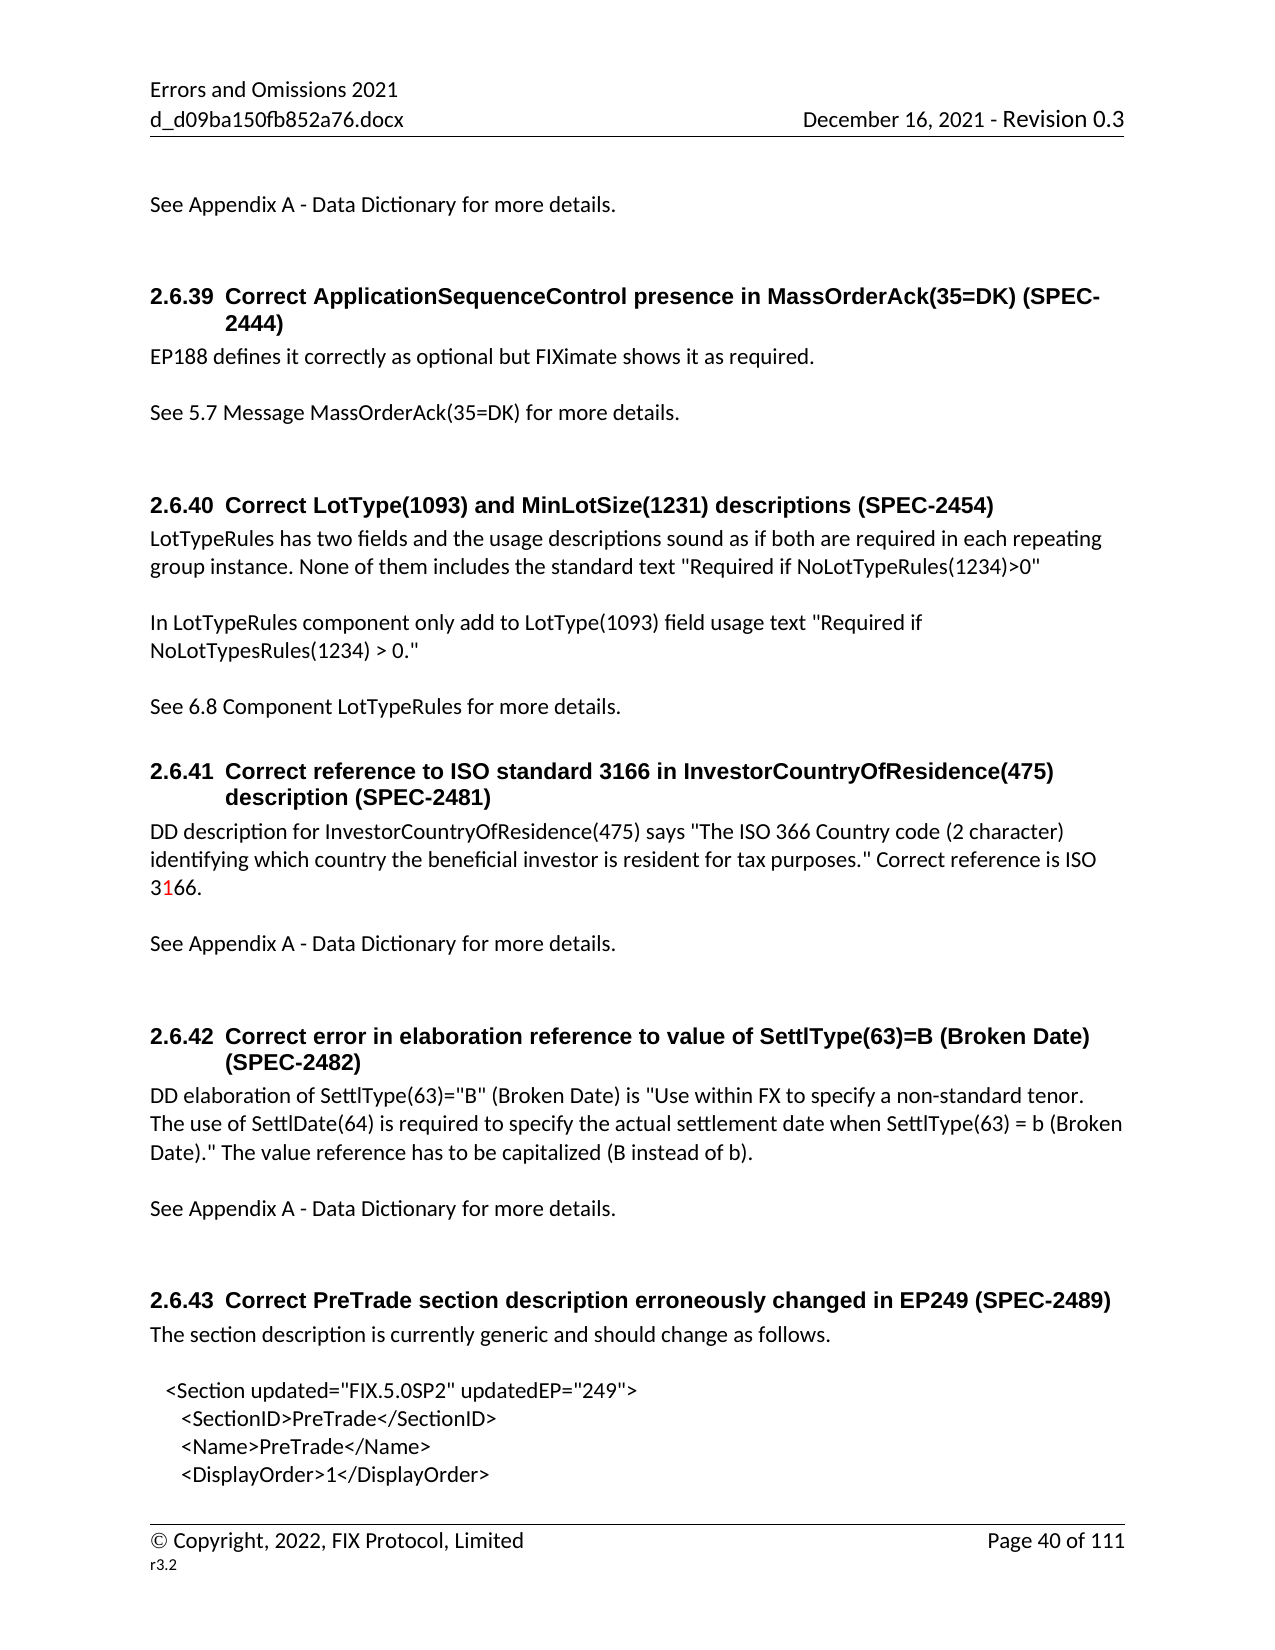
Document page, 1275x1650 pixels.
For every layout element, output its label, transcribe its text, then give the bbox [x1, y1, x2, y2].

text The section description is currently generic and should change as follows. [150, 1320, 1125, 1348]
text LotTypeRules has two fields and the usage descriptions sound as if both are required in each repeating group instance. None of them includes the standard text "Required if NoLotTypeRules(1234)>0" [150, 524, 1125, 580]
text <Section updated="FIX.5.0SP2" updatedEP="249"> [150, 1376, 1125, 1404]
text In LotTypeRules component only add to LotType(1093) field usage text "Required if NoLotTypesRules(1234) > 0." [150, 608, 1125, 664]
subtitle Correct PreTrade section description erroneously changed in EP249 (SPEC-2489) [150, 1287, 1125, 1313]
text <SectionID>PreTrade</SectionID> [150, 1404, 1125, 1432]
text <DisplayOrder>1</DisplayOrder> [150, 1460, 1125, 1488]
text See 6.8 Component LotTypeRules for more details. [150, 692, 1125, 721]
text See 5.7 Message MassOrderAck(35=DK) for more details. [150, 398, 1125, 426]
subtitle Correct reference to ISO standard 3166 in InvestorCountryOfResidence(475) description (SPEC-2481) [150, 758, 1125, 811]
text See Appendix A - Data Dictionary for more details. [150, 1194, 1125, 1222]
subtitle Correct ApplicationSequenceControl presence in MassOrderAck(35=DK) (SPEC-2444) [150, 283, 1125, 336]
text <Name>PreTrade</Name> [150, 1432, 1125, 1460]
text DD description for InvestorCountryOfResidence(475) says "The ISO 366 Country code (2 character) identifying which country the beneficial investor is resident for tax purposes." Correct reference is ISO 3166. [150, 817, 1125, 901]
text EP188 defines it correctly as optional but FIXimate shows it as required. [150, 342, 1125, 370]
text See Appendix A - Data Dictionary for more details. [150, 929, 1125, 957]
subtitle Correct LotType(1093) and MinLotSize(1231) descriptions (SPEC-2454) [150, 492, 1125, 518]
text DD elaboration of SettlType(63)="B" (Broken Date) is "Use within FX to specify a non-standard tenor. The use of SettlDate(64) is required to specify the actual settlement date when SettlType(63) = b (Broken Date)." The value reference has to be capitalized (B instead of b). [150, 1082, 1125, 1166]
text See Appendix A - Data Dictionary for more details. [150, 190, 1125, 218]
subtitle Correct error in elaboration reference to value of SettlType(63)=B (Broken Date) (SPEC-2482) [150, 1023, 1125, 1075]
